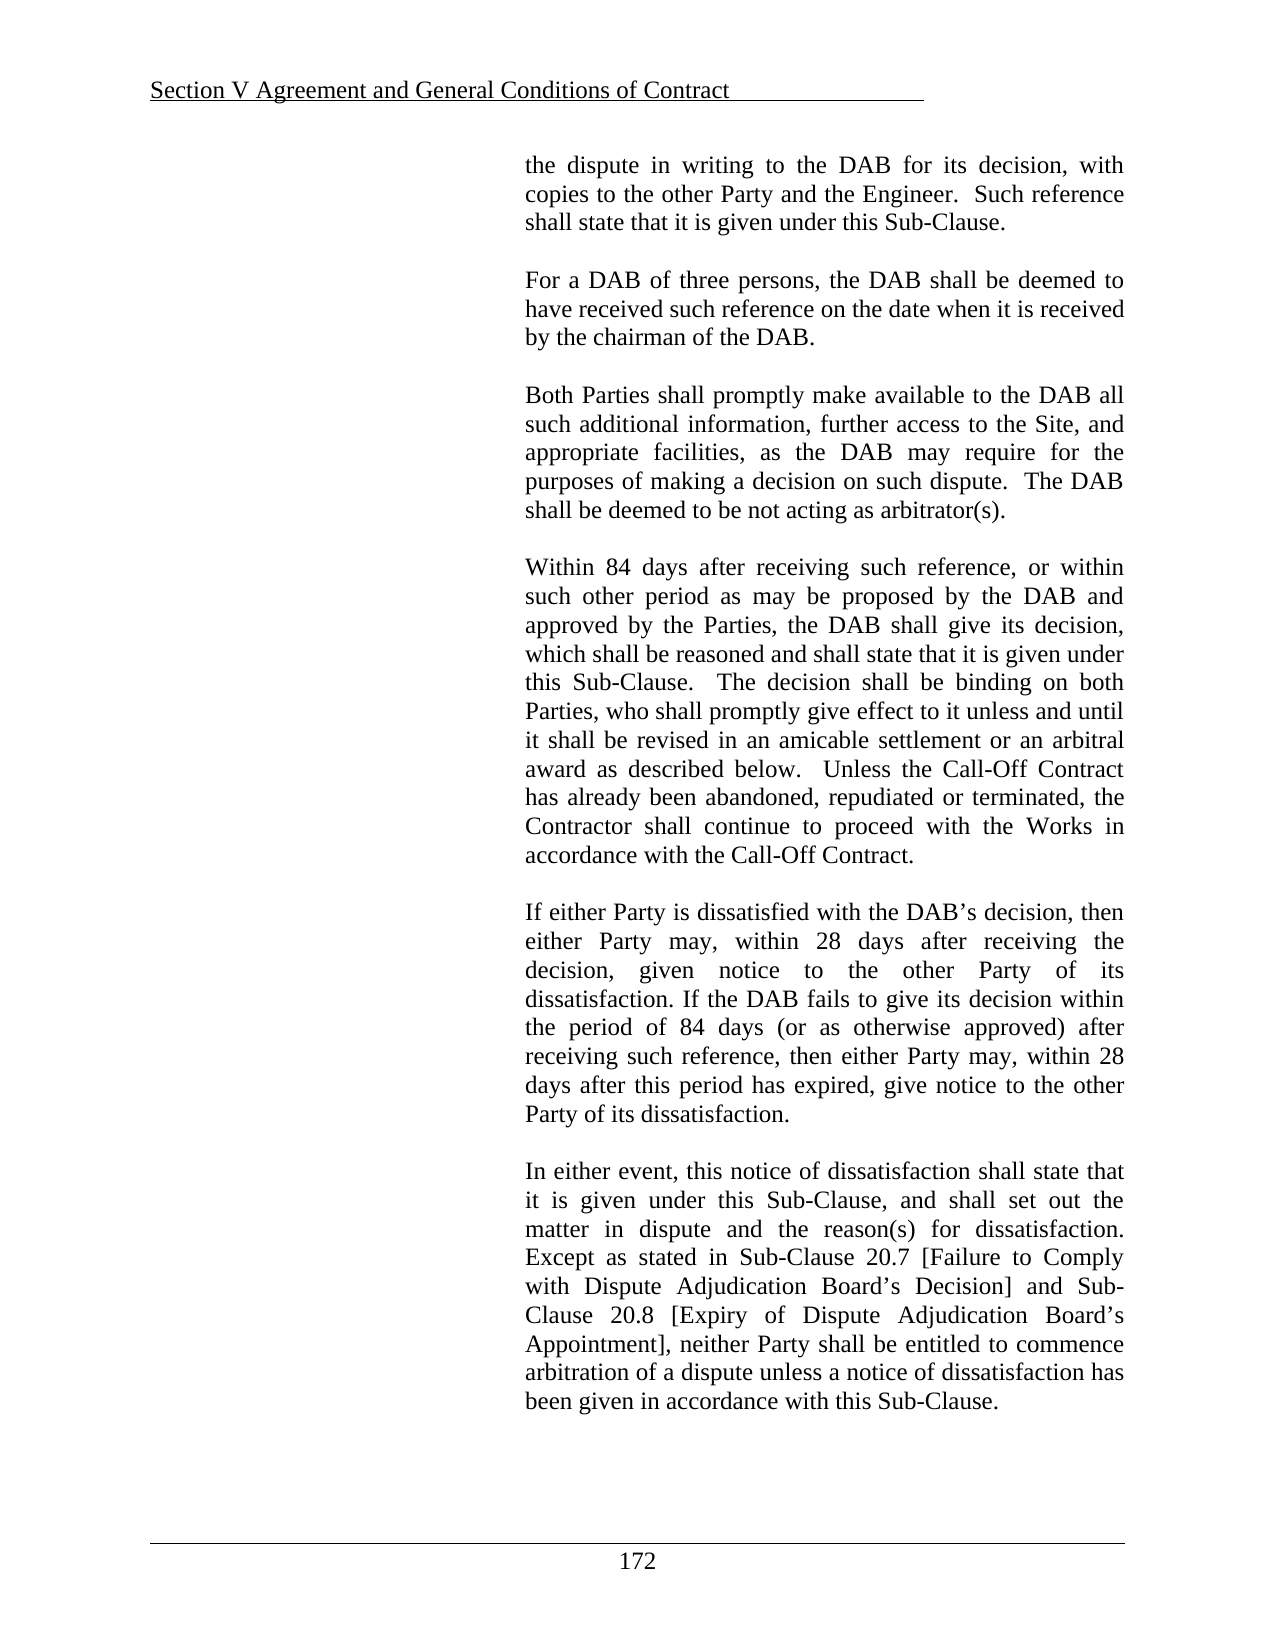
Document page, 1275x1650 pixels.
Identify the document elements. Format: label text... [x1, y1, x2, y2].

text In either event, this notice of dissatisfaction shall state that it is given under this Sub-Clause, and shall set out the matter in dispute and the reason(s) for dissatisfaction. Except as stated in Sub-Clause 20.7 [Failure to Comply with Dispute Adjudication Board’s Decision] and Sub-Clause 20.8 [Expiry of Dispute Adjudication Board’s Appointment], neither Party shall be entitled to commence arbitration of a dispute unless a notice of dissatisfaction has been given in accordance with this Sub-Clause. [525, 1156, 1125, 1415]
text If either Party is dissatisfied with the DAB’s decision, then either Party may, within 28 days after receiving the decision, given notice to the other Party of its dissatisfaction. If the DAB fails to give its decision within the period of 84 days (or as otherwise approved) after receiving such reference, then either Party may, within 28 days after this period has expired, give notice to the other Party of its dissatisfaction. [525, 897, 1125, 1127]
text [525, 150, 1125, 236]
text Both Parties shall promptly make available to the DAB all such additional information, further access to the Site, and appropriate facilities, as the DAB may require for the purposes of making a decision on such dispute. The DAB shall be deemed to be not acting as arbitrator(s). [525, 380, 1125, 524]
text For a DAB of three persons, the DAB shall be deemed to have received such reference on the date when it is received by the chairman of the DAB. [525, 265, 1125, 351]
text Within 84 days after receiving such reference, or within such other period as may be proposed by the DAB and approved by the Parties, the DAB shall give its decision, which shall be reasoned and shall state that it is given under this Sub-Clause. The decision shall be binding on both Parties, who shall promptly give effect to it unless and until it shall be revised in an amicable settlement or an arbitral award as described below. Unless the Call-Off Contract has already been abandoned, repudiated or terminated, the Contractor shall continue to proceed with the Works in accordance with the Call-Off Contract. [525, 552, 1125, 869]
